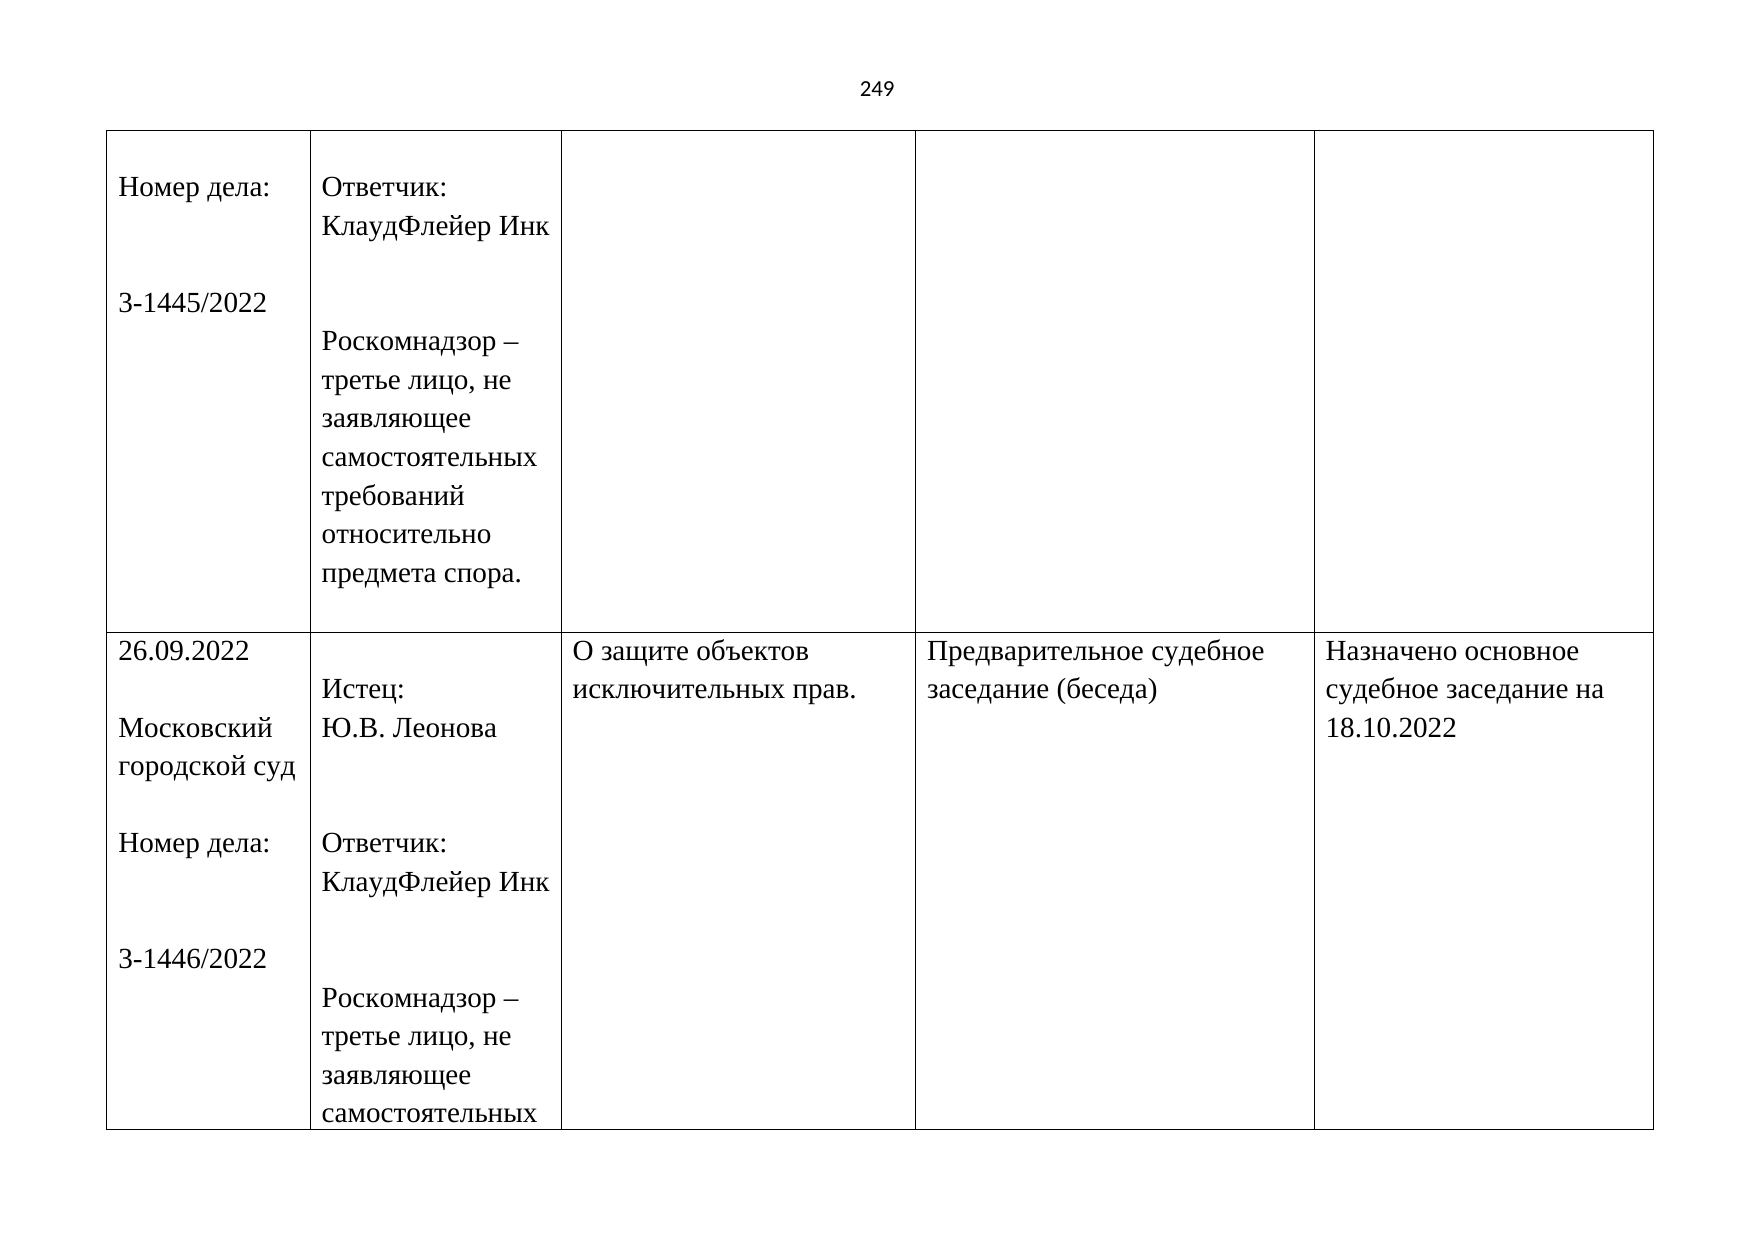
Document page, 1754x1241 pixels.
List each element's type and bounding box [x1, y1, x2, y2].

table_cell [562, 633, 915, 1129]
table_cell [107, 633, 310, 1129]
table_cell [562, 131, 915, 632]
table_cell [1315, 633, 1653, 1129]
table_cell [916, 131, 1314, 632]
table_cell [311, 131, 561, 632]
table_cell [916, 633, 1314, 1129]
table_cell [1315, 131, 1653, 632]
table_cell [311, 633, 561, 1129]
table_cell [107, 131, 310, 632]
